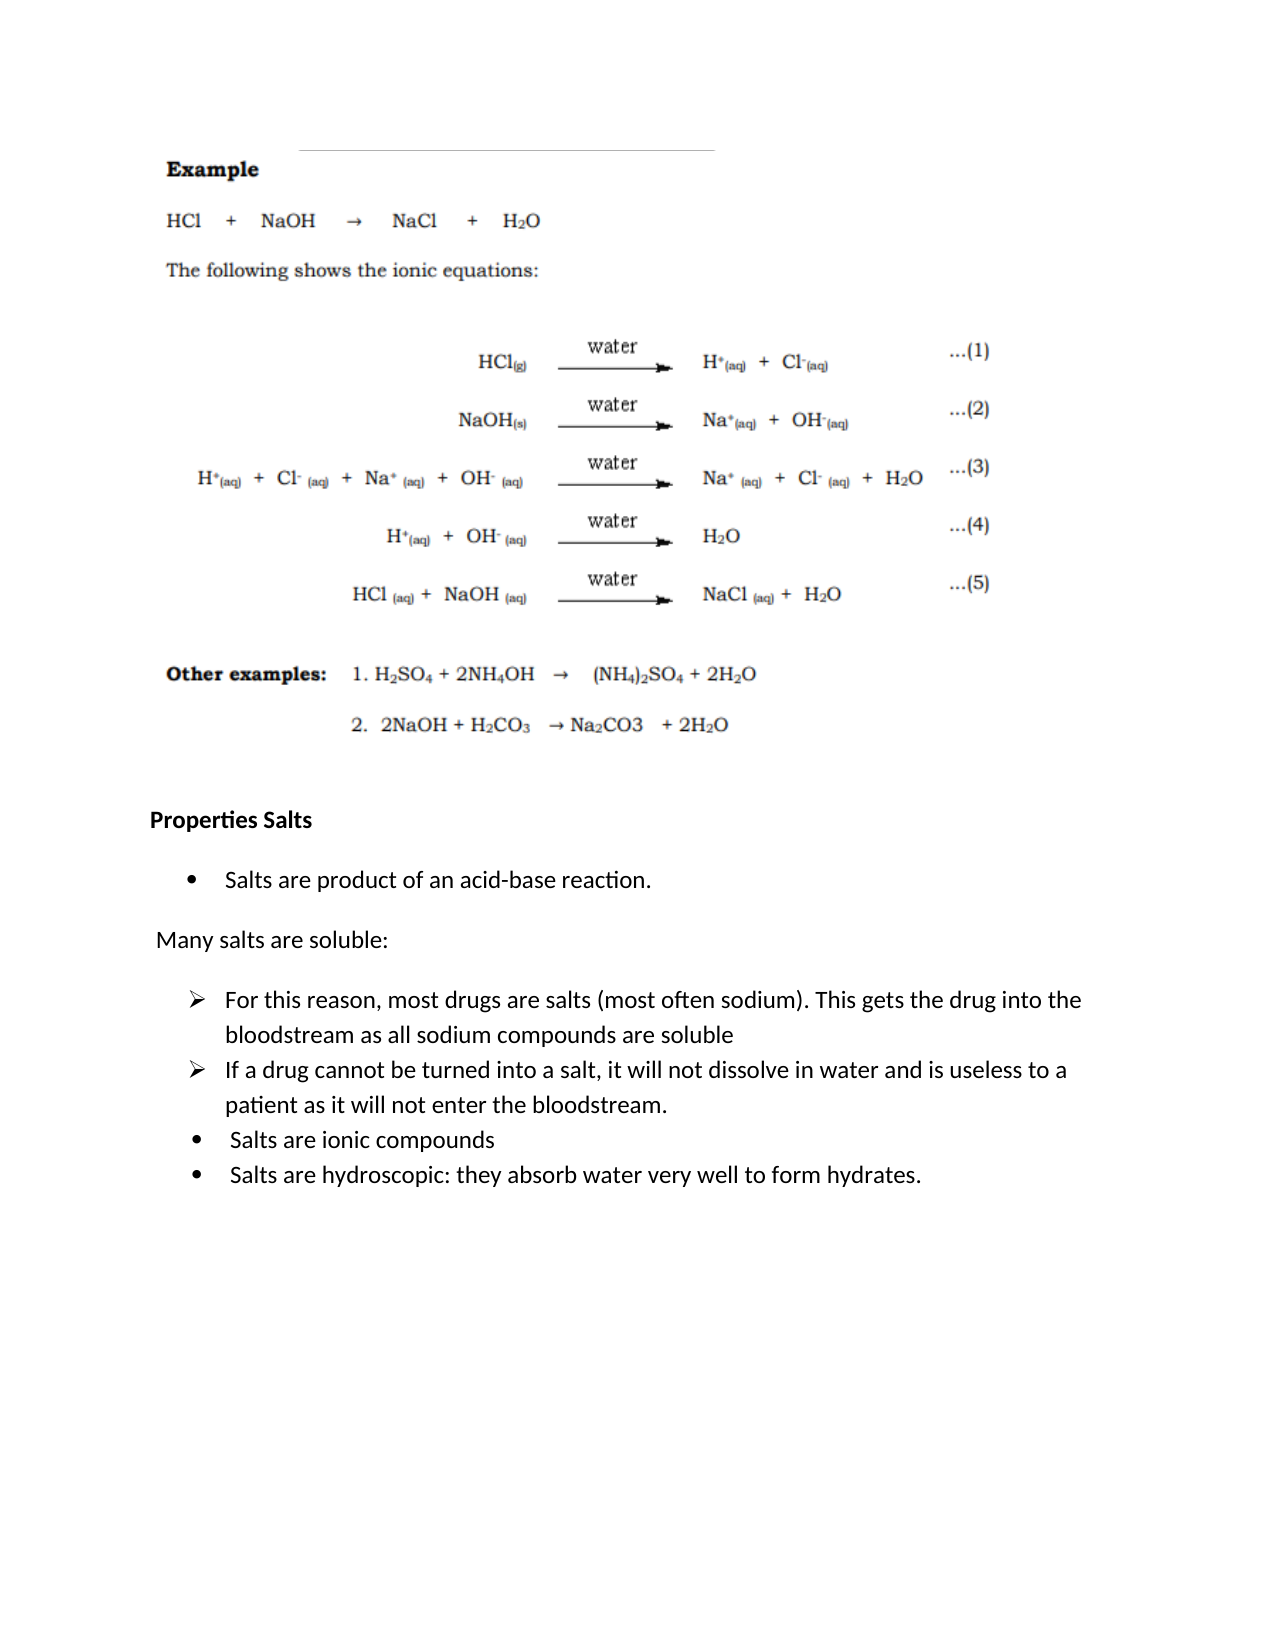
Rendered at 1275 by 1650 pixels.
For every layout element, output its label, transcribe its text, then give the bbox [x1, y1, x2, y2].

list Salts are ionic compounds [192, 1124, 1125, 1154]
list Salts are hydroscopic: they absorb water very well to form hydrates. [192, 1159, 1125, 1189]
text Properties Salts [150, 804, 1125, 834]
text Many salts are soluble: [150, 924, 1125, 954]
list If a drug cannot be turned into a salt, it will not dissolve in water and is useless to a patient as it will not enter the bloodstream. [187, 1054, 1125, 1119]
list Salts are product of an acid-base reaction. [187, 864, 1125, 894]
list For this reason, most drugs are salts (most often sodium). This gets the drug into the bloodstream as all sodium compounds are soluble [187, 984, 1125, 1049]
